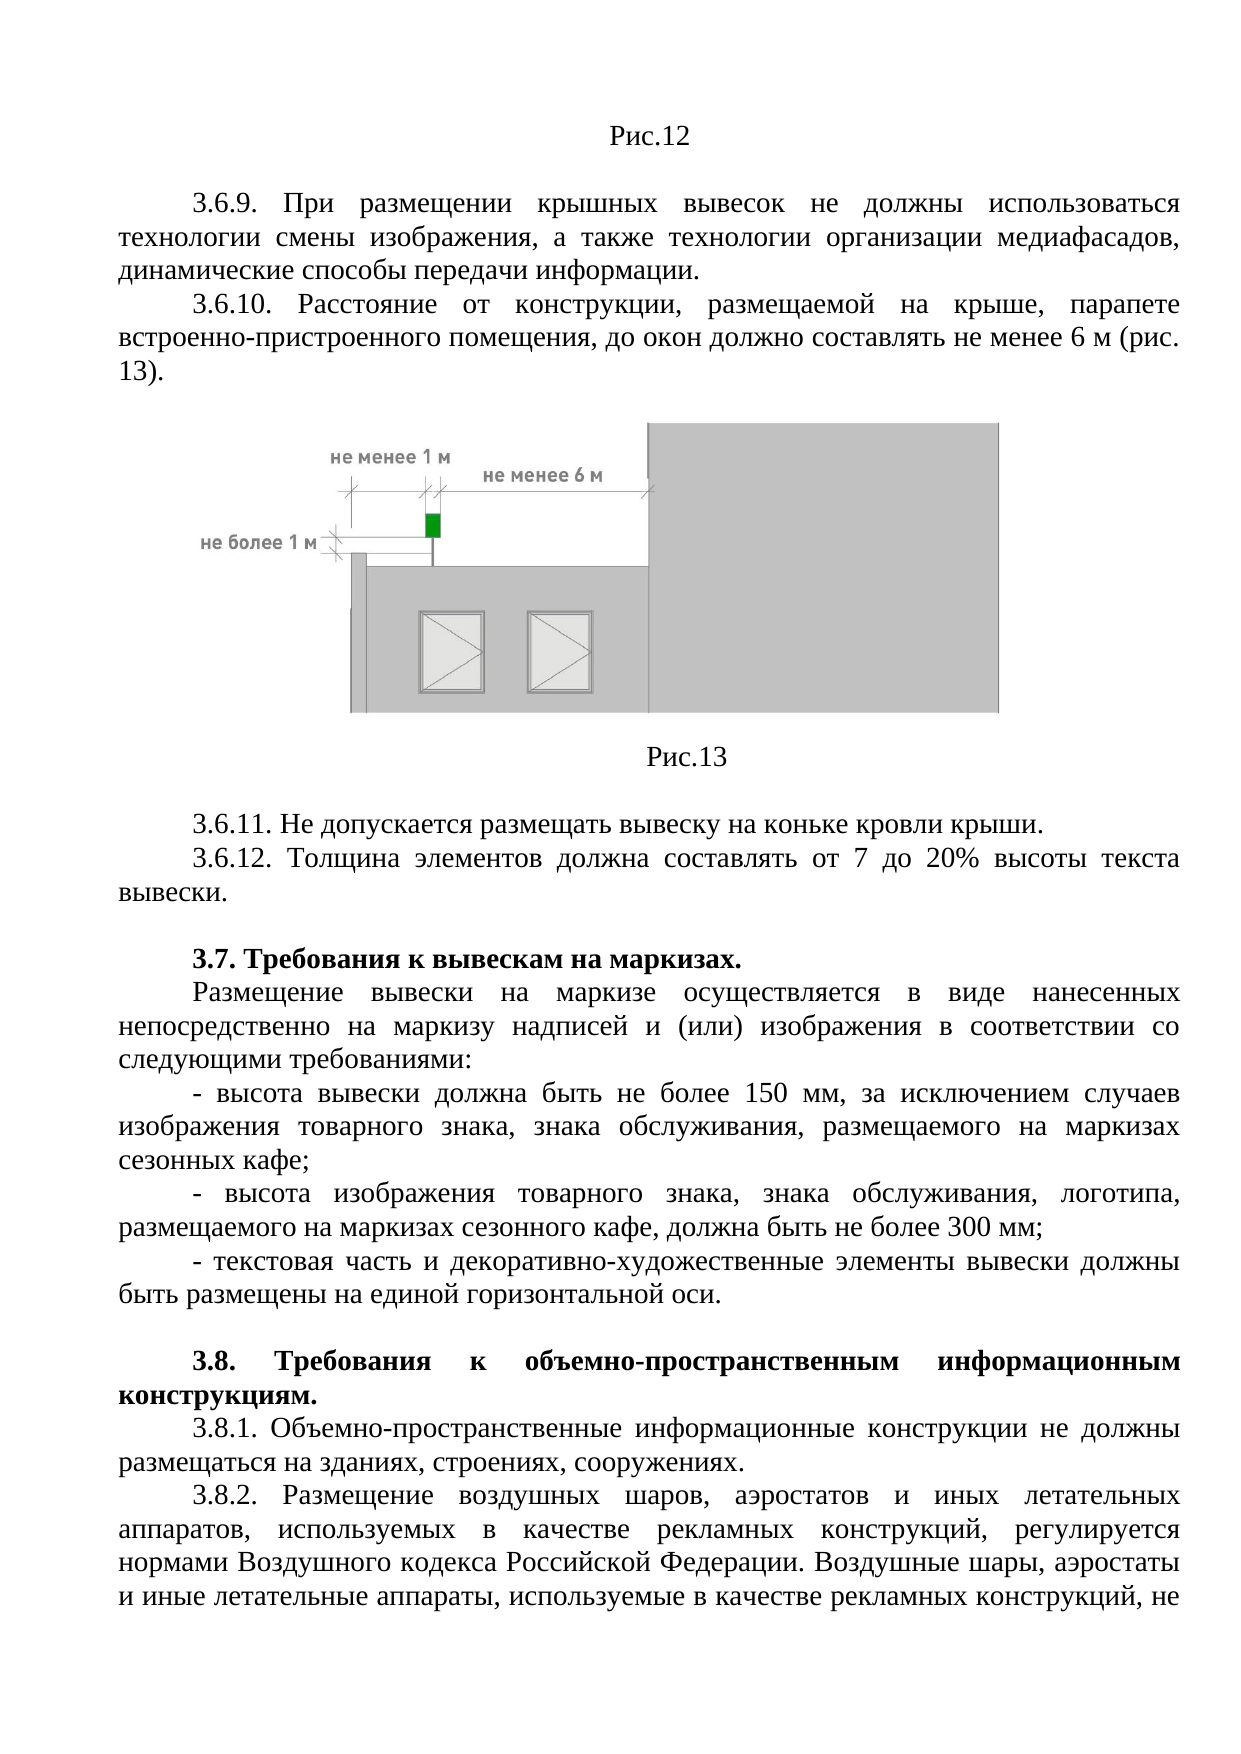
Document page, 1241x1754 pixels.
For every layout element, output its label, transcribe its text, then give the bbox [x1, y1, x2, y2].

text Рис.12 [118, 118, 1181, 152]
text 3.6.9. При размещении крышных вывесок не должны использоваться технологии смены изображения, а также технологии организации медиафасадов, динамические способы передачи информации. [118, 185, 1181, 286]
text 3.6.10. Расстояние от конструкции, размещаемой на крыше, парапете встроенно-пристроенного помещения, до окон должно составлять не менее 6 м (рис. 13). [118, 286, 1181, 386]
text 3.7. Требования к вывескам на маркизах. [118, 941, 1181, 974]
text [118, 1477, 1181, 1612]
text - текстовая часть и декоративно-художественные элементы вывески должны быть размещены на единой горизонтальной оси. [118, 1243, 1181, 1310]
text 3.6.11. Не допускается размещать вывеску на коньке кровли крыши. [118, 807, 1181, 840]
text 3.8.1. Объемно-пространственные информационные конструкции не должны размещаться на зданиях, строениях, сооружениях. [118, 1410, 1181, 1477]
text - высота вывески должна быть не более 150 мм, за исключением случаев изображения товарного знака, знака обслуживания, размещаемого на маркизах сезонных кафе; [118, 1075, 1181, 1176]
picture [192, 386, 1167, 740]
text - высота изображения товарного знака, знака обслуживания, логотипа, размещаемого на маркизах сезонного кафе, должна быть не более 300 мм; [118, 1176, 1181, 1243]
text 3.6.12. Толщина элементов должна составлять от 7 до 20% высоты текста вывески. [118, 840, 1181, 907]
text 3.8. Требования к объемно-пространственным информационным конструкциям. [118, 1343, 1181, 1410]
text Размещение вывески на маркизе осуществляется в виде нанесенных непосредственно на маркизу надписей и (или) изображения в соответствии со следующими требованиями: [118, 974, 1181, 1075]
text Рис.13 [118, 739, 1181, 773]
